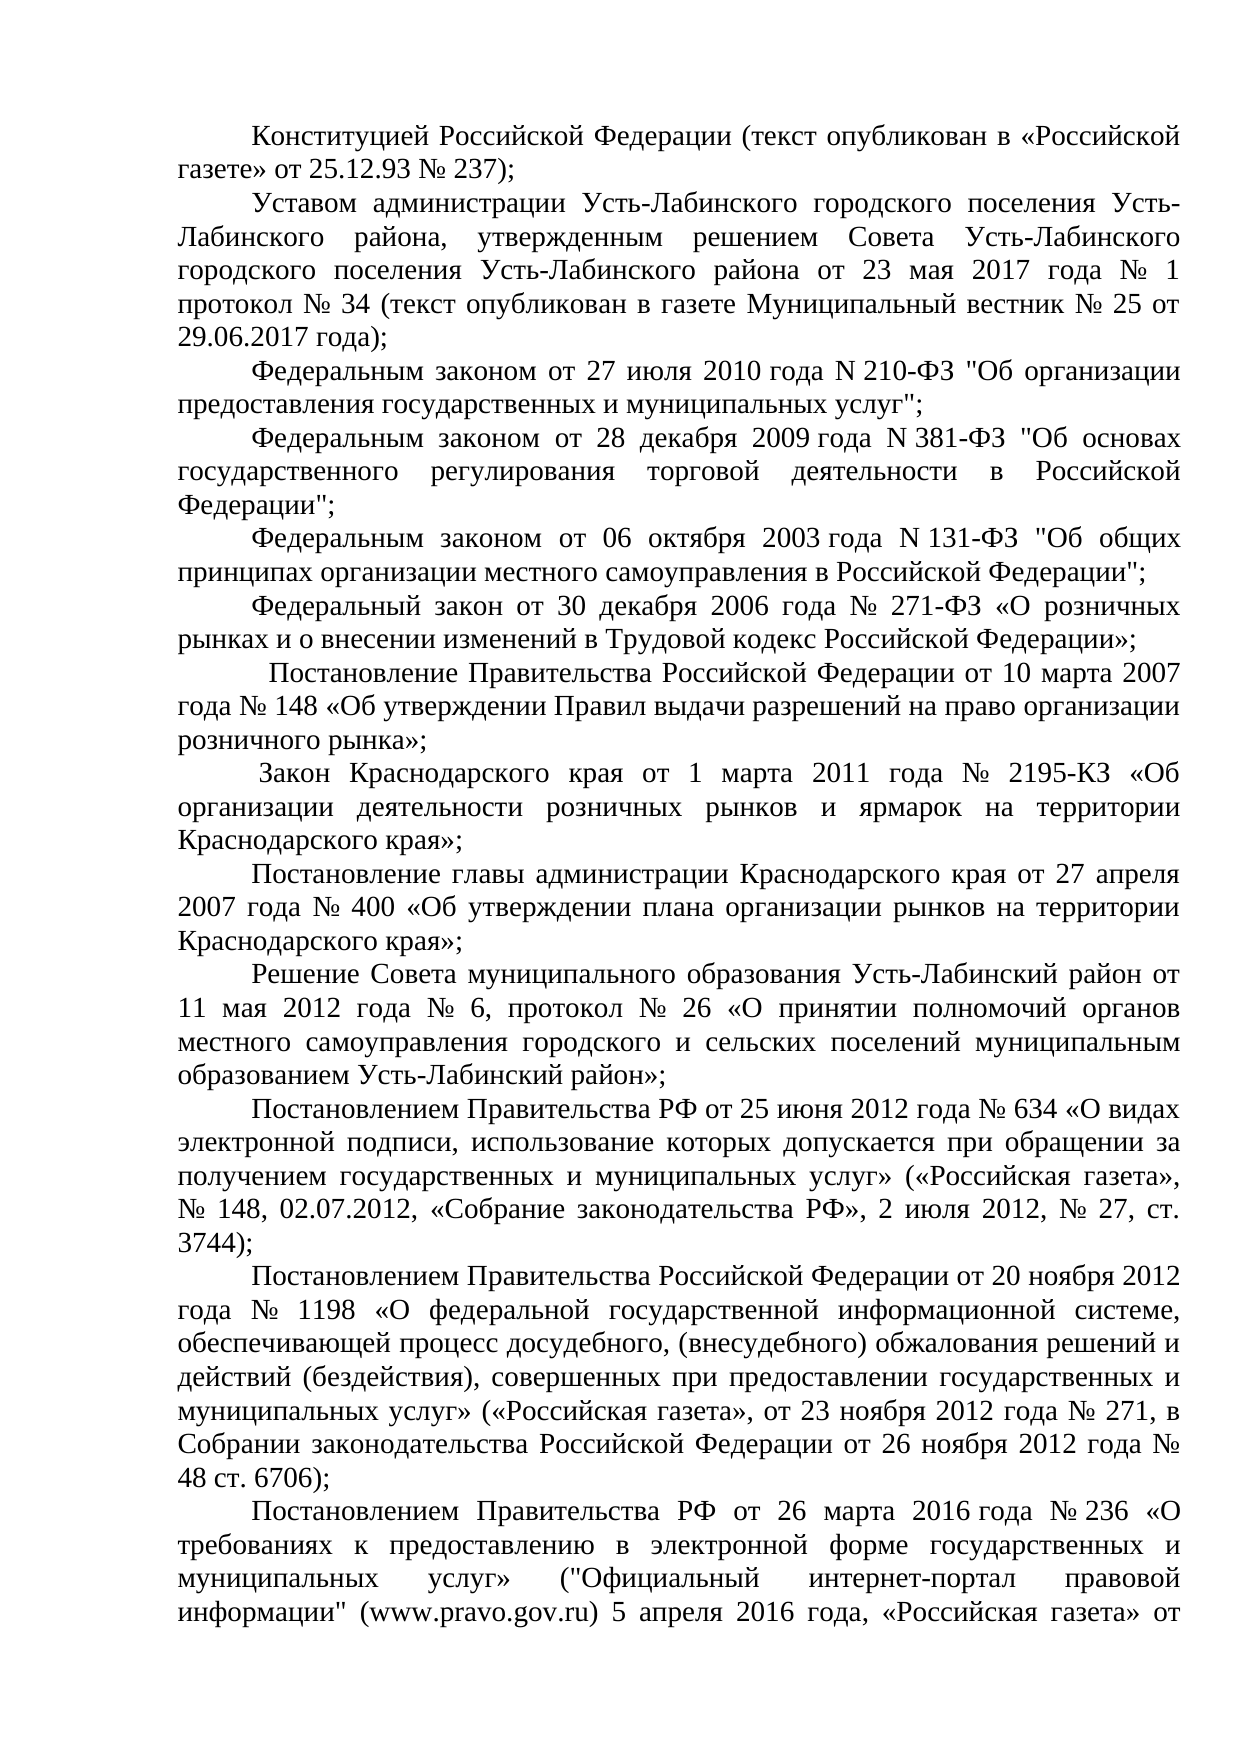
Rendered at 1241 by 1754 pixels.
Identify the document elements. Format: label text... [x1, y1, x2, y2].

text Постановлением Правительства РФ от 25 июня 2012 года № 634 «О видах электронной подписи, использование которых допускается при обращении за получением государственных и муниципальных услуг» («Российская газета», № 148, 02.07.2012, «Собрание законодательства РФ», 2 июля 2012, № 27, ст. 3744); [177, 1091, 1181, 1258]
text Постановлением Правительства Российской Федерации от 20 ноября 2012 года № 1198 «О федеральной государственной информационной системе, обеспечивающей процесс досудебного, (внесудебного) обжалования решений и действий (бездействия), совершенных при предоставлении государственных и муниципальных услуг» («Российская газета», от 23 ноября 2012 года № 271, в Собрании законодательства Российской Федерации от 26 ноября 2012 года № 48 ст. 6706); [177, 1258, 1181, 1493]
text Конституцией Российской Федерации (текст опубликован в «Российской газете» от 25.12.93 № 237); [177, 118, 1181, 185]
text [177, 1493, 1181, 1627]
text Закон Краснодарского края от 1 марта 2011 года № 2195-КЗ «Об организации деятельности розничных рынков и ярмарок на территории Краснодарского края»; [177, 755, 1181, 856]
text Постановление главы администрации Краснодарского края от 27 апреля 2007 года № 400 «Об утверждении плана организации рынков на территории Краснодарского края»; [177, 856, 1181, 957]
text Федеральный закон от 30 декабря 2006 года № 271-ФЗ «О розничных рынках и о внесении изменений в Трудовой кодекс Российской Федерации»; [177, 588, 1181, 655]
text Федеральным законом от 06 октября 2003 года N 131-ФЗ "Об общих принципах организации местного самоуправления в Российской Федерации"; [177, 521, 1181, 588]
text Федеральным законом от 28 декабря 2009 года N 381-ФЗ "Об основах государственного регулирования торговой деятельности в Российской Федерации"; [177, 420, 1181, 521]
text Постановление Правительства Российской Федерации от 10 марта 2007 года № 148 «Об утверждении Правил выдачи разрешений на право организации розничного рынка»; [177, 655, 1181, 755]
text Уставом администрации Усть-Лабинского городского поселения Усть-Лабинского района, утвержденным решением Совета Усть-Лабинского городского поселения Усть-Лабинского района от 23 мая 2017 года № 1 протокол № 34 (текст опубликован в газете Муниципальный вестник № 25 от 29.06.2017 года); [177, 185, 1181, 353]
text Федеральным законом от 27 июля 2010 года N 210-ФЗ "Об организации предоставления государственных и муниципальных услуг"; [177, 353, 1181, 420]
text Решение Совета муниципального образования Усть-Лабинский район от 11 мая 2012 года № 6, протокол № 26 «О принятии полномочий органов местного самоуправления городского и сельских поселений муниципальным образованием Усть-Лабинский район»; [177, 957, 1181, 1091]
